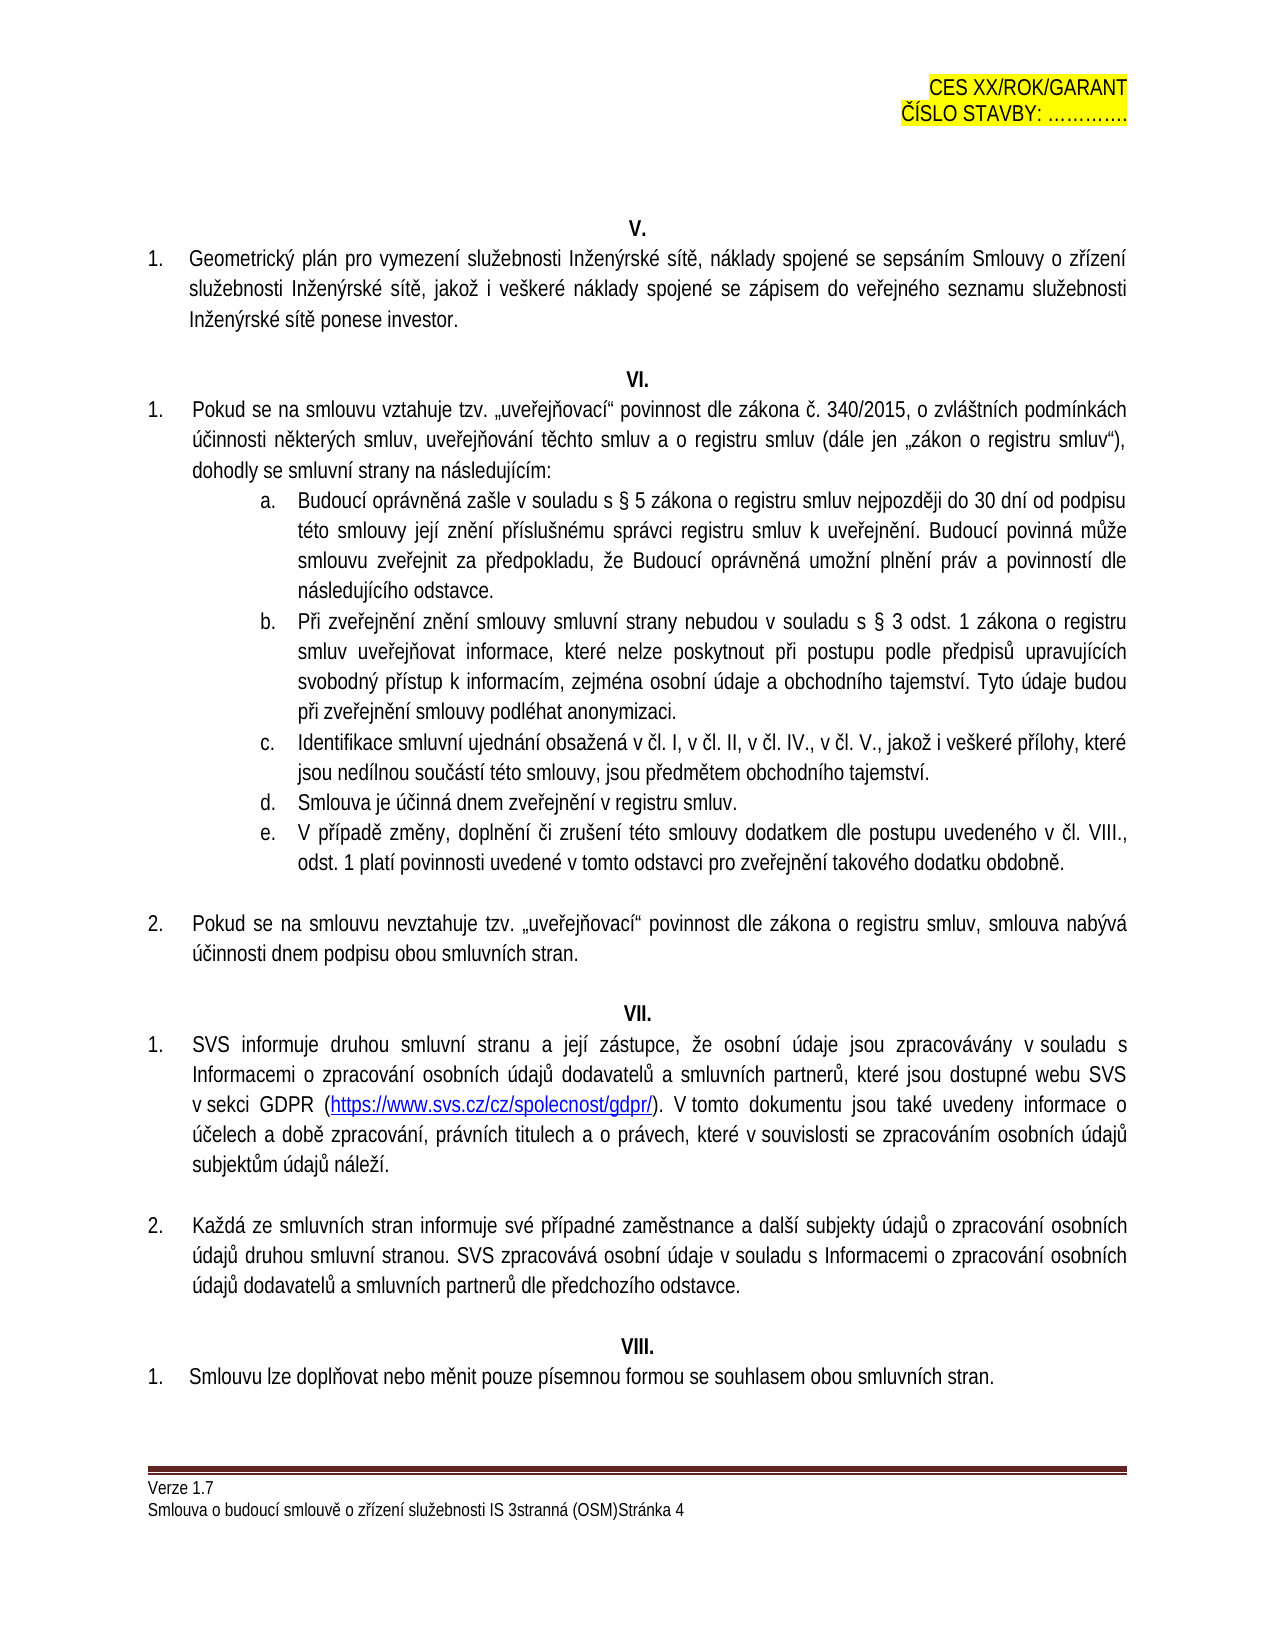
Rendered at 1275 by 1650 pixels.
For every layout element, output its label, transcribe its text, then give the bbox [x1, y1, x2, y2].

list Smlouva je účinná dnem zveřejnění v registru smluv. [260, 789, 1127, 815]
text VI. [148, 366, 1127, 392]
text VII. [148, 1000, 1127, 1027]
list Pokud se na smlouvu vztahuje tzv. „uveřejňovací“ povinnost dle zákona č. 340/2015, o zvláštních podmínkách účinnosti některých smluv, uveřejňování těchto smluv a o registru smluv (dále jen „zákon o registru smluv“), dohodly se smluvní strany na následujícím: [148, 396, 1127, 483]
list Budoucí oprávněná zašle v souladu s § 5 zákona o registru smluv nejpozději do 30 dní od podpisu této smlouvy její znění příslušnému správci registru smluv k uveřejnění. Budoucí povinná může smlouvu zveřejnit za předpokladu, že Budoucí oprávněná umožní plnění práv a povinností dle následujícího odstavce. [260, 487, 1127, 604]
text V. [148, 215, 1127, 241]
list SVS informuje druhou smluvní stranu a její zástupce, že osobní údaje jsou zpracovávány v souladu s Informacemi o zpracování osobních údajů dodavatelů a smluvních partnerů, které jsou dostupné webu SVS v sekci GDPR (https://www.svs.cz/cz/spolecnost/gdpr/). V tomto dokumentu jsou také uvedeny informace o účelech a době zpracování, právních titulech a o právech, které v souvislosti se zpracováním osobních údajů subjektům údajů náleží. [148, 1031, 1127, 1178]
list V případě změny, doplnění či zrušení této smlouvy dodatkem dle postupu uvedeného v čl. VIII., odst. 1 platí povinnosti uvedené v tomto odstavci pro zveřejnění takového dodatku obdobně. [260, 819, 1127, 876]
list Smlouvu lze doplňovat nebo měnit pouze písemnou formou se souhlasem obou smluvních stran. [148, 1363, 1127, 1389]
list Při zveřejnění znění smlouvy smluvní strany nebudou v souladu s § 3 odst. 1 zákona o registru smluv uveřejňovat informace, které nelze poskytnout při postupu podle předpisů upravujících svobodný přístup k informacím, zejména osobní údaje a obchodního tajemství. Tyto údaje budou při zveřejnění smlouvy podléhat anonymizaci. [260, 608, 1127, 724]
list Identifikace smluvní ujednání obsažená v čl. I, v čl. II, v čl. IV., v čl. V., jakož i veškeré přílohy, které jsou nedílnou součástí této smlouvy, jsou předmětem obchodního tajemství. [260, 728, 1127, 785]
list Pokud se na smlouvu nevztahuje tzv. „uveřejňovací“ povinnost dle zákona o registru smluv, smlouva nabývá účinnosti dnem podpisu obou smluvních stran. [148, 910, 1127, 966]
list Každá ze smluvních stran informuje své případné zaměstnance a další subjekty údajů o zpracování osobních údajů druhou smluvní stranou. SVS zpracovává osobní údaje v souladu s Informacemi o zpracování osobních údajů dodavatelů a smluvních partnerů dle předchozího odstavce. [148, 1212, 1127, 1298]
list Geometrický plán pro vymezení služebnosti Inženýrské sítě, náklady spojené se sepsáním Smlouvy o zřízení služebnosti Inženýrské sítě, jakož i veškeré náklady spojené se zápisem do veřejného seznamu služebnosti Inženýrské sítě ponese investor. [148, 245, 1127, 332]
text VIII. [148, 1333, 1127, 1359]
